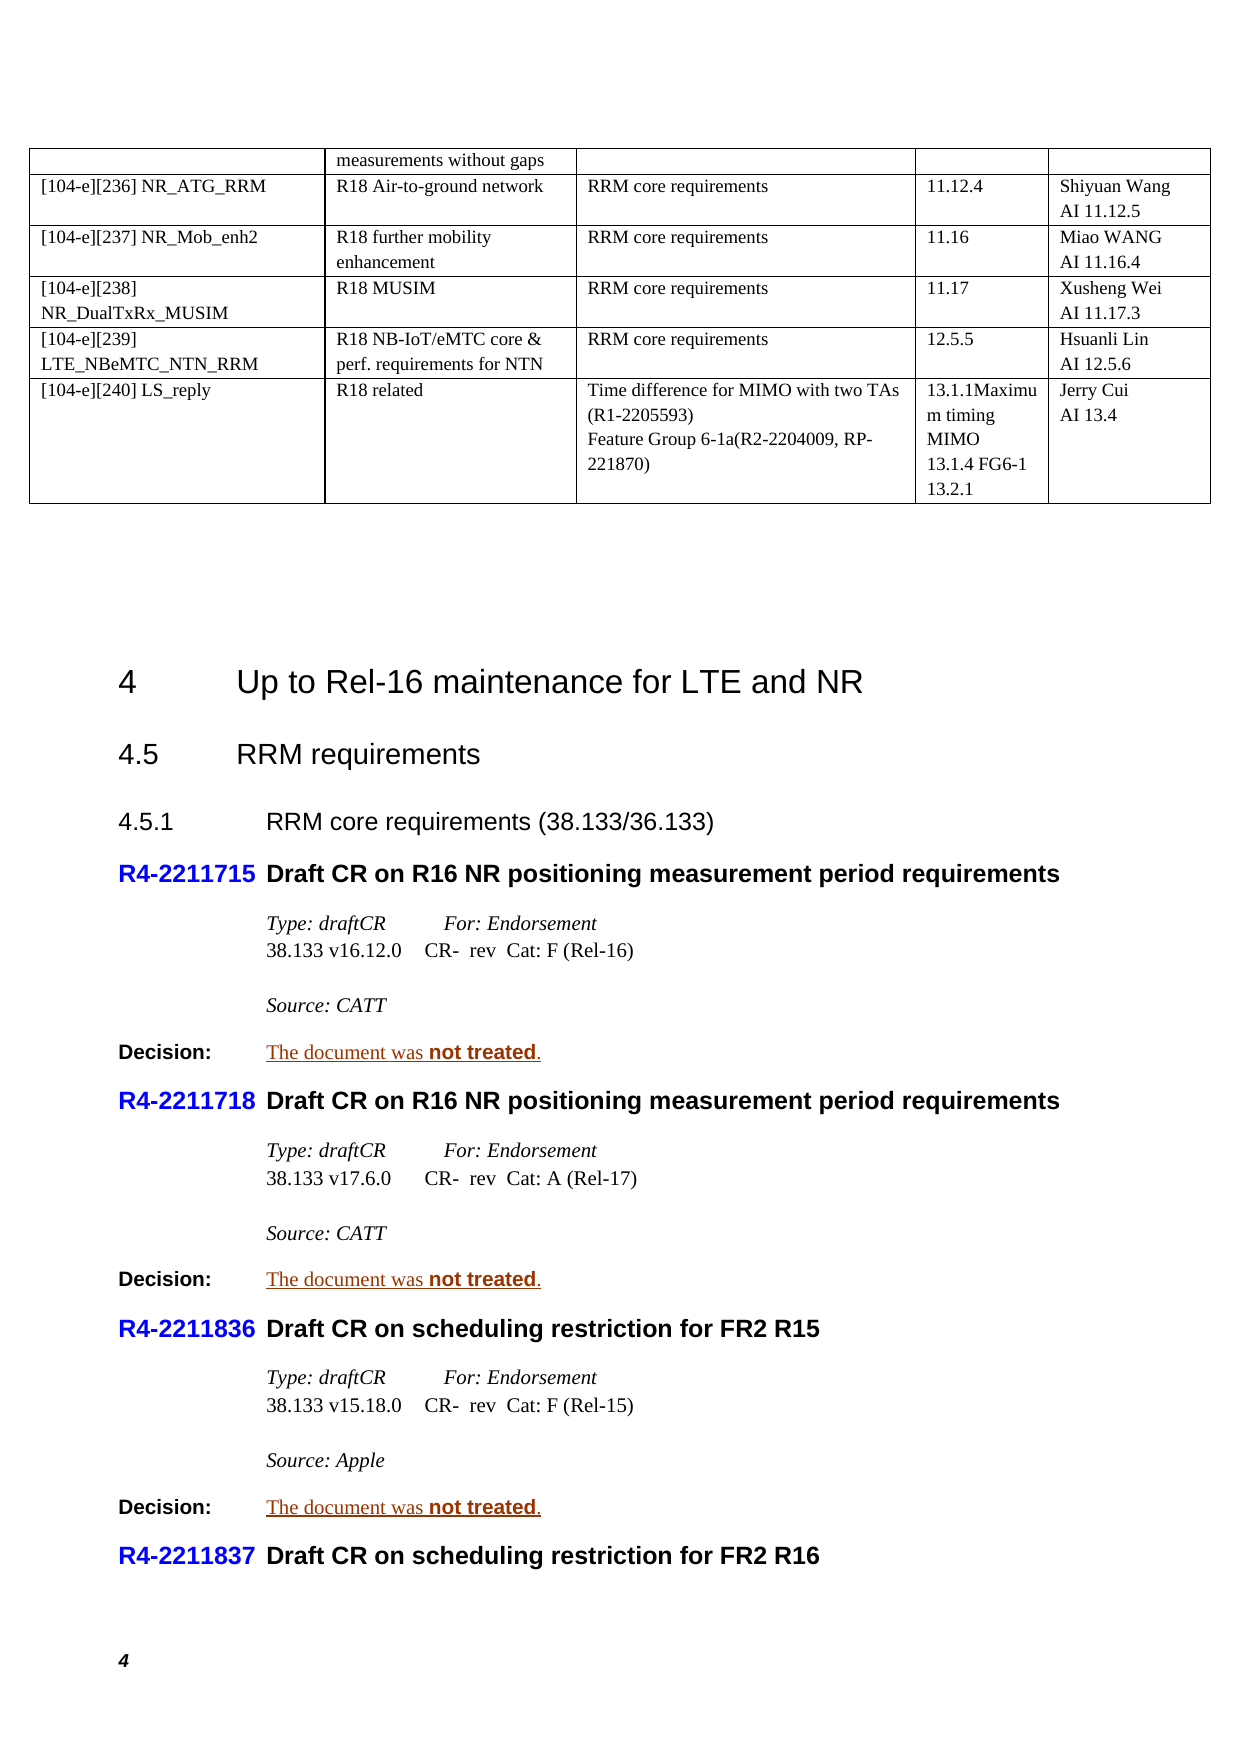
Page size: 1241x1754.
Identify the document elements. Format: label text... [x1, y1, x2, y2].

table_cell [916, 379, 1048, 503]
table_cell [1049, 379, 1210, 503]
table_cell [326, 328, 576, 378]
text Decision: The document was not treated. [118, 1040, 1122, 1064]
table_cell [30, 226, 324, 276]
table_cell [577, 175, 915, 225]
text Decision: The document was not treated. [118, 1494, 1122, 1519]
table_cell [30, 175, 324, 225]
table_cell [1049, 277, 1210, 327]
text R4-2211837 Draft CR on scheduling restriction for FR2 R16 [118, 1541, 1122, 1570]
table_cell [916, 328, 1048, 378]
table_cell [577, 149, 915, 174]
subtitle 4.5 RRM requirements [118, 737, 1122, 771]
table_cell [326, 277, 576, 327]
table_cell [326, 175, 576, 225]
text Type: draftCR For: Endorsement 38.133 v15.18.0 CR- rev Cat: F (Rel-15) Source: Apple [118, 1365, 1122, 1472]
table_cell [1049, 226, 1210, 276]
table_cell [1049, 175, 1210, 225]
text R4-2211836 Draft CR on scheduling restriction for FR2 R15 [118, 1313, 1122, 1342]
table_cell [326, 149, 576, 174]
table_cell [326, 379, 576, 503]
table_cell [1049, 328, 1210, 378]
subtitle 4 Up to Rel-16 maintenance for LTE and NR [118, 662, 1122, 700]
text R4-2211718 Draft CR on R16 NR positioning measurement period requirements [118, 1086, 1122, 1115]
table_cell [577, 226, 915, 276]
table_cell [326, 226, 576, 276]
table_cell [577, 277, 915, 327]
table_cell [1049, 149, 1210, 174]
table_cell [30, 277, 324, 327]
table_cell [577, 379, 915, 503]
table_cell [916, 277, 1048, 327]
subtitle 4.5.1 RRM core requirements (38.133/36.133) [118, 807, 1122, 836]
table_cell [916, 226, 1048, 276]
text Type: draftCR For: Endorsement 38.133 v16.12.0 CR- rev Cat: F (Rel-16) Source: CATT [118, 911, 1122, 1017]
text R4-2211715 Draft CR on R16 NR positioning measurement period requirements [118, 859, 1122, 887]
text Decision: The document was not treated. [118, 1267, 1122, 1291]
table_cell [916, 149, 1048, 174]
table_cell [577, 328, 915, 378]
text Type: draftCR For: Endorsement 38.133 v17.6.0 CR- rev Cat: A (Rel-17) Source: CATT [118, 1138, 1122, 1245]
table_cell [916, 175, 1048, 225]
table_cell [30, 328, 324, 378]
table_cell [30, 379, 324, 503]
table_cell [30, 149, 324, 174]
